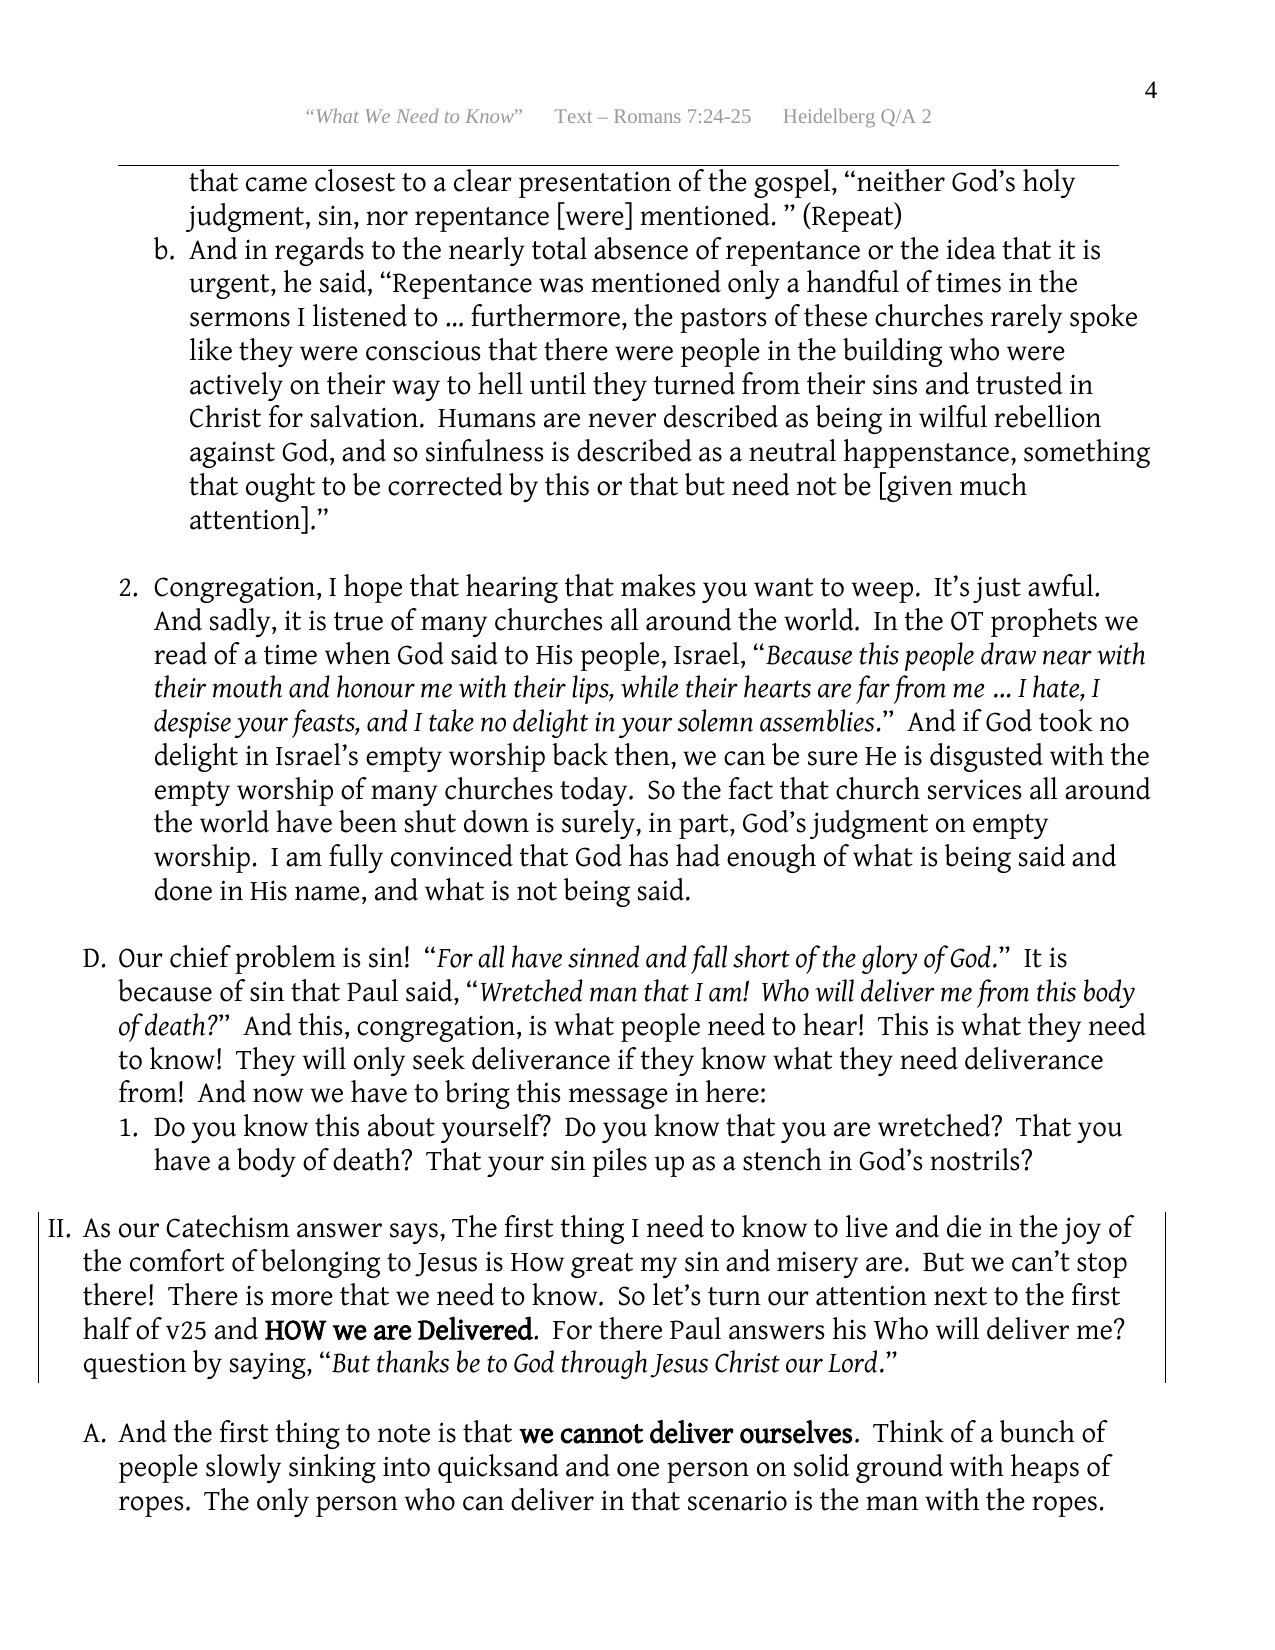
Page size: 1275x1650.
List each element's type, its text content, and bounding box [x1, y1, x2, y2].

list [153, 166, 1157, 233]
list And in regards to the nearly total absence of repentance or the idea that it is urgent, he said, “Repentance was mentioned only a handful of times in the sermons I listened to … furthermore, the pastors of these churches rarely spoke like they were conscious that there were people in the building who were actively on their way to hell until they turned from their sins and trusted in Christ for salvation. Humans are never described as being in wilful rebellion against God, and so sinfulness is described as a neutral happenstance, something that ought to be corrected by this or that but need not be [given much attention].” [153, 233, 1157, 537]
list Congregation, I hope that hearing that makes you want to weep. It’s just awful. And sadly, it is true of many churches all around the world. In the OT prophets we read of a time when God said to His people, Israel, “Because this people draw near with their mouth and honour me with their lips, while their hearts are far from me … I hate, I despise your feasts, and I take no delight in your solemn assemblies.” And if God took no delight in Israel’s empty worship back then, we can be sure He is disgusted with the empty worship of many churches today. So the fact that church services all around the world have been shut down is surely, in part, God’s judgment on empty worship. I am fully convinced that God has had enough of what is being said and done in His name, and what is not being said. [118, 571, 1157, 908]
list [83, 1417, 1157, 1518]
list Do you know this about yourself? Do you know that you are wretched? That you have a body of death? That your sin piles up as a stench in God’s nostrils? [118, 1111, 1157, 1178]
list Our chief problem is sin! “For all have sinned and fall short of the glory of God.” It is because of sin that Paul said, “Wretched man that I am! Who will deliver me from this body of death?” And this, congregation, is what people need to hear! This is what they need to know! They will only seek deliverance if they know what they need deliverance from! And now we have to bring this message in here: [83, 942, 1157, 1111]
list As our Catechism answer says, The first thing I need to know to live and die in the joy of the comfort of belonging to Jesus is How great my sin and misery are. But we can’t stop there! There is more that we need to know. So let’s turn our attention next to the first half of v25 and HOW we are Delivered. For there Paul answers his Who will deliver me? question by saying, “But thanks be to God through Jesus Christ our Lord.” [39, 1212, 1165, 1383]
